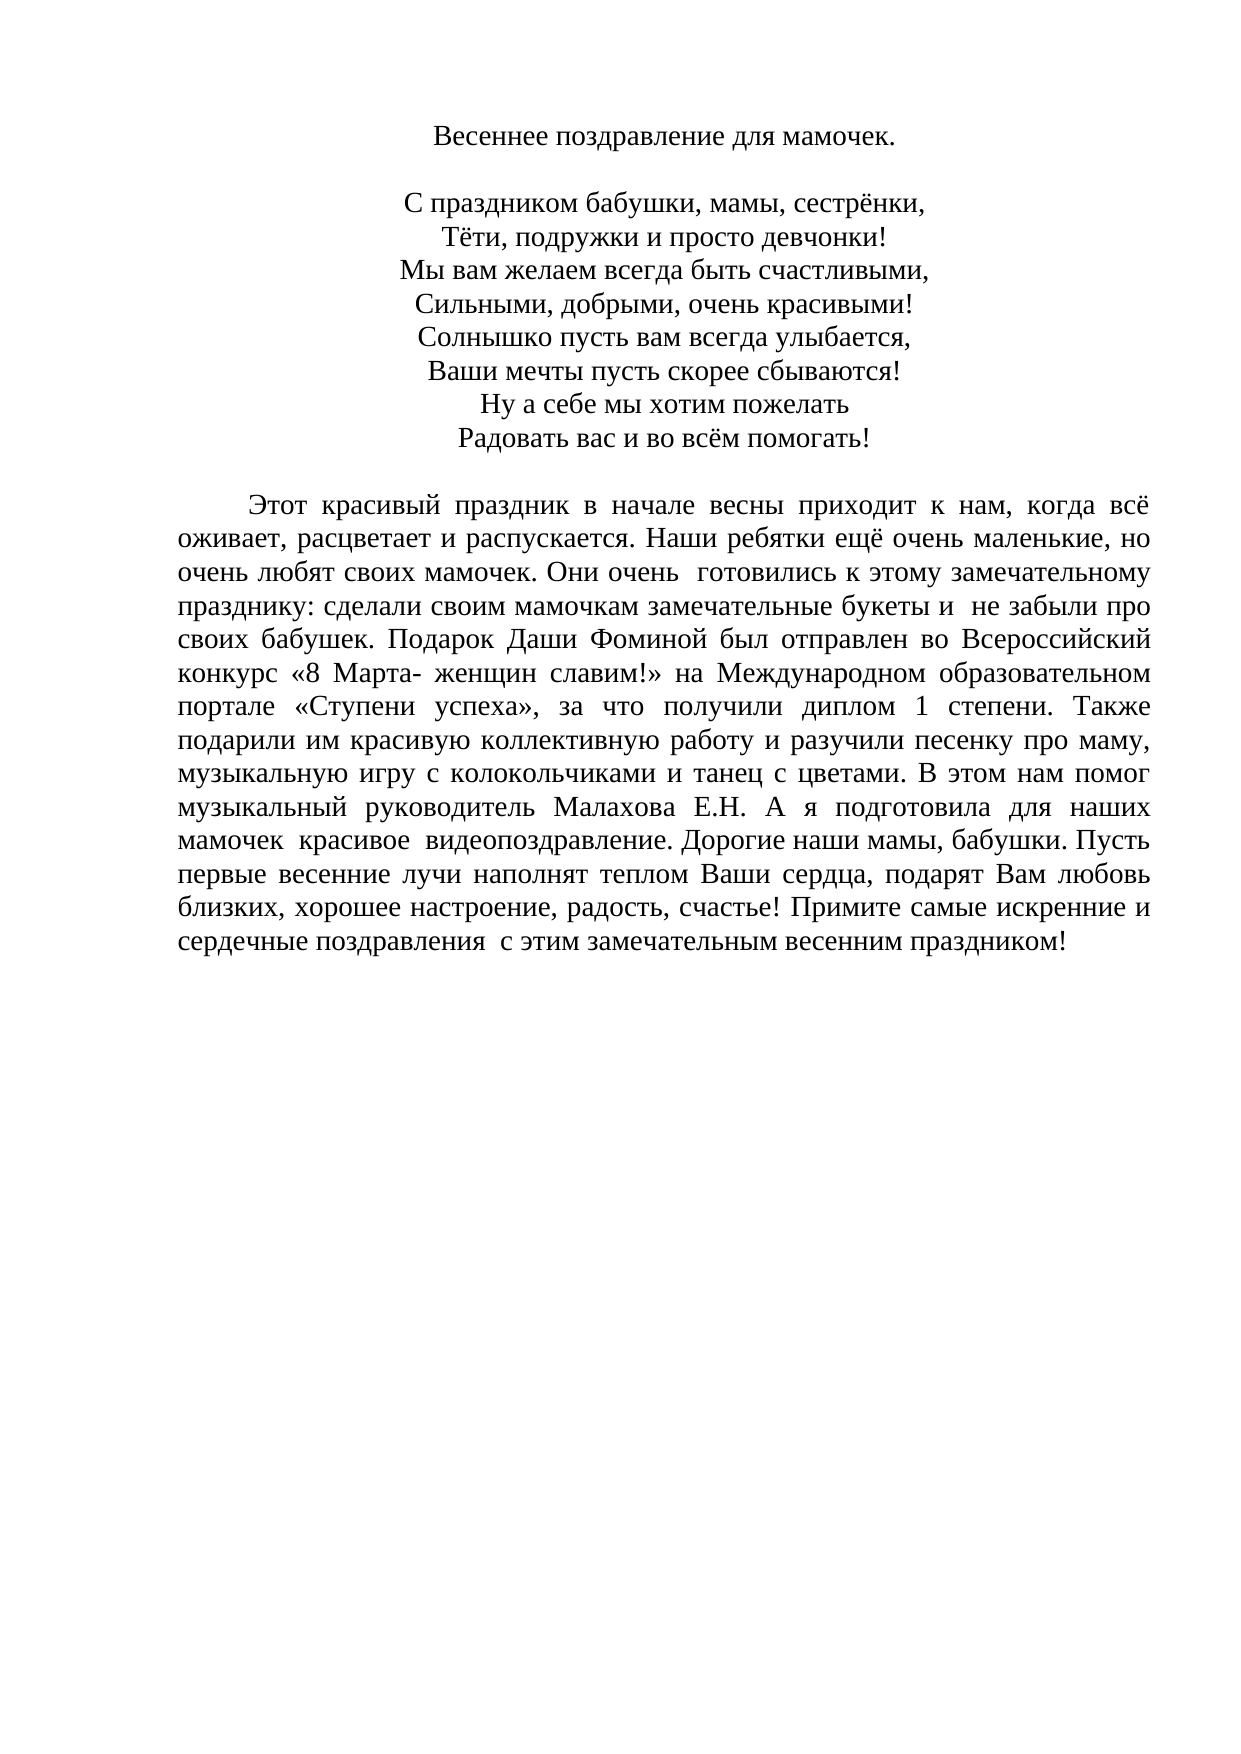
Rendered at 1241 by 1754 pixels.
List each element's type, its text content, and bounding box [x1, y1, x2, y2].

text Весеннее поздравление для мамочек. [177, 118, 1152, 152]
text Ваши мечты пусть скорее сбываются! [177, 353, 1152, 386]
text Тёти, подружки и просто девчонки! [177, 219, 1152, 252]
text Этот красивый праздник в начале весны приходит к нам, когда всё оживает, расцветает и распускается. Наши ребятки ещё очень маленькие, но очень любят своих мамочек. Они очень готовились к этому замечательному празднику: сделали своим мамочкам замечательные букеты и не забыли про своих бабушек. Подарок Даши Фоминой был отправлен во Всероссийский конкурс «8 Марта- женщин славим!» на Международном образовательном портале «Ступени успеха», за что получили диплом 1 степени. Также подарили им красивую коллективную работу и разучили песенку про маму, музыкальную игру с колокольчиками и танец с цветами. В этом нам помог музыкальный руководитель Малахова Е.Н. А я подготовила для наших мамочек красивое видеопоздравление. Дорогие наши мамы, бабушки. Пусть первые весенние лучи наполнят теплом Ваши сердца, подарят Вам любовь близких, хорошее настроение, радость, счастье! Примите самые искренние и сердечные поздравления с этим замечательным весенним праздником! [177, 487, 1152, 957]
text С праздником бабушки, мамы, сестрёнки, [177, 185, 1152, 219]
text Мы вам желаем всегда быть счастливыми, [177, 252, 1152, 286]
text Солнышко пусть вам всегда улыбается, [177, 319, 1152, 353]
text Ну а себе мы хотим пожелать [177, 386, 1152, 420]
text Сильными, добрыми, очень красивыми! [177, 286, 1152, 319]
text Радовать вас и во всём помогать! [177, 420, 1152, 453]
